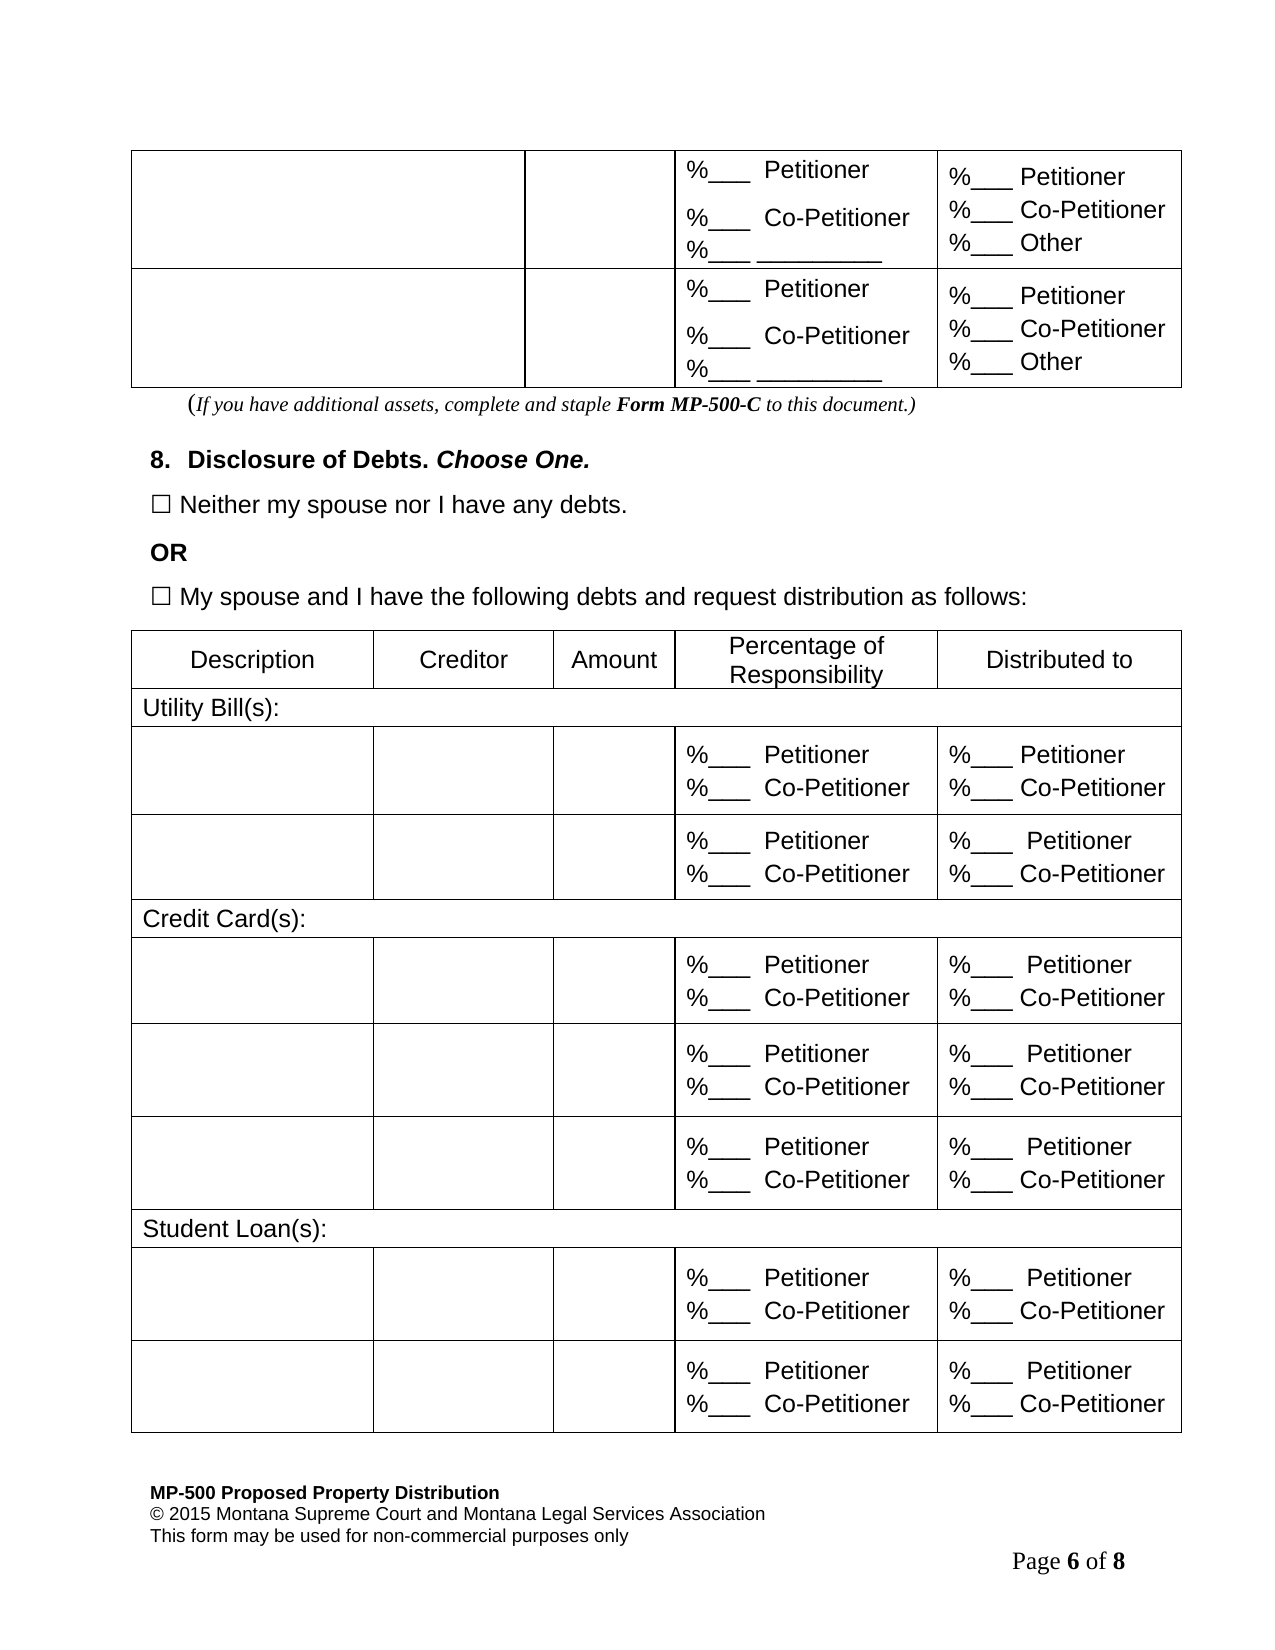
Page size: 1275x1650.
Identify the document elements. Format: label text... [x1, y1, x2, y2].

list Disclosure of Debts. Choose One. [150, 445, 1125, 474]
table_cell %___ Petitioner %___ Co-Petitioner [938, 1024, 1181, 1116]
table_cell [526, 269, 674, 387]
table_cell %___ Petitioner %___ Co-Petitioner [676, 938, 937, 1023]
table_cell [132, 1248, 373, 1339]
table_cell [374, 815, 553, 899]
table_cell [554, 938, 674, 1023]
table_cell %___ Petitioner %___ Co-Petitioner [676, 727, 937, 814]
table_cell %___ Petitioner %___ Co-Petitioner [676, 1024, 937, 1116]
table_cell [938, 269, 1181, 387]
table_cell [554, 1248, 674, 1339]
table_cell %___ Petitioner %___ Co-Petitioner [938, 1117, 1181, 1209]
table_cell %___ Petitioner %___ Co-Petitioner [938, 727, 1181, 814]
table_header Percentage of Responsibility [676, 631, 937, 688]
table_cell %___ Petitioner %___ Co-Petitioner [676, 1117, 937, 1209]
table_cell [374, 1024, 553, 1116]
list OR [150, 537, 1125, 566]
table_cell [554, 1117, 674, 1209]
table_cell %___ Petitioner %___ Co-Petitioner [676, 1248, 937, 1339]
table_cell [374, 1248, 553, 1339]
table_cell Utility Bill(s): [132, 689, 1181, 726]
table_cell [554, 815, 674, 899]
table_cell [132, 938, 373, 1023]
table_cell Credit Card(s): [132, 900, 1181, 937]
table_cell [676, 151, 937, 268]
table_cell [374, 727, 553, 814]
table_cell [374, 1341, 553, 1432]
table_cell %___ Petitioner %___ Co-Petitioner [676, 815, 937, 899]
table_cell [526, 151, 674, 268]
table_header Description [132, 631, 373, 688]
table_cell [132, 269, 524, 387]
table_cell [938, 1341, 1181, 1432]
table_header Amount [554, 631, 674, 688]
list ☐ My spouse and I have the following debts and request distribution as follows: [150, 579, 1125, 613]
list ☐ Neither my spouse nor I have any debts. [150, 486, 1125, 521]
table_cell [132, 151, 524, 268]
table_cell [132, 727, 373, 814]
table_cell %___ Petitioner %___ Co-Petitioner [938, 815, 1181, 899]
table_cell [554, 1024, 674, 1116]
table_cell Student Loan(s): [132, 1210, 1181, 1247]
table_cell [554, 727, 674, 814]
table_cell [676, 269, 937, 387]
table_header Creditor [374, 631, 553, 688]
table_cell [374, 938, 553, 1023]
table_cell [132, 1117, 373, 1209]
table_cell [132, 815, 373, 899]
table_cell [374, 1117, 553, 1209]
table_cell [132, 1341, 373, 1432]
table_header Distributed to [938, 631, 1181, 688]
table_cell [554, 1341, 674, 1432]
table_cell %___ Petitioner %___ Co-Petitioner [938, 1248, 1181, 1339]
table_cell [132, 1024, 373, 1116]
table_cell %___ Petitioner %___ Co-Petitioner [938, 938, 1181, 1023]
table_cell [938, 151, 1181, 268]
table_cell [676, 1341, 937, 1432]
text (If you have additional assets, complete and staple Form MP-500-C to this document.) [187, 388, 1125, 416]
